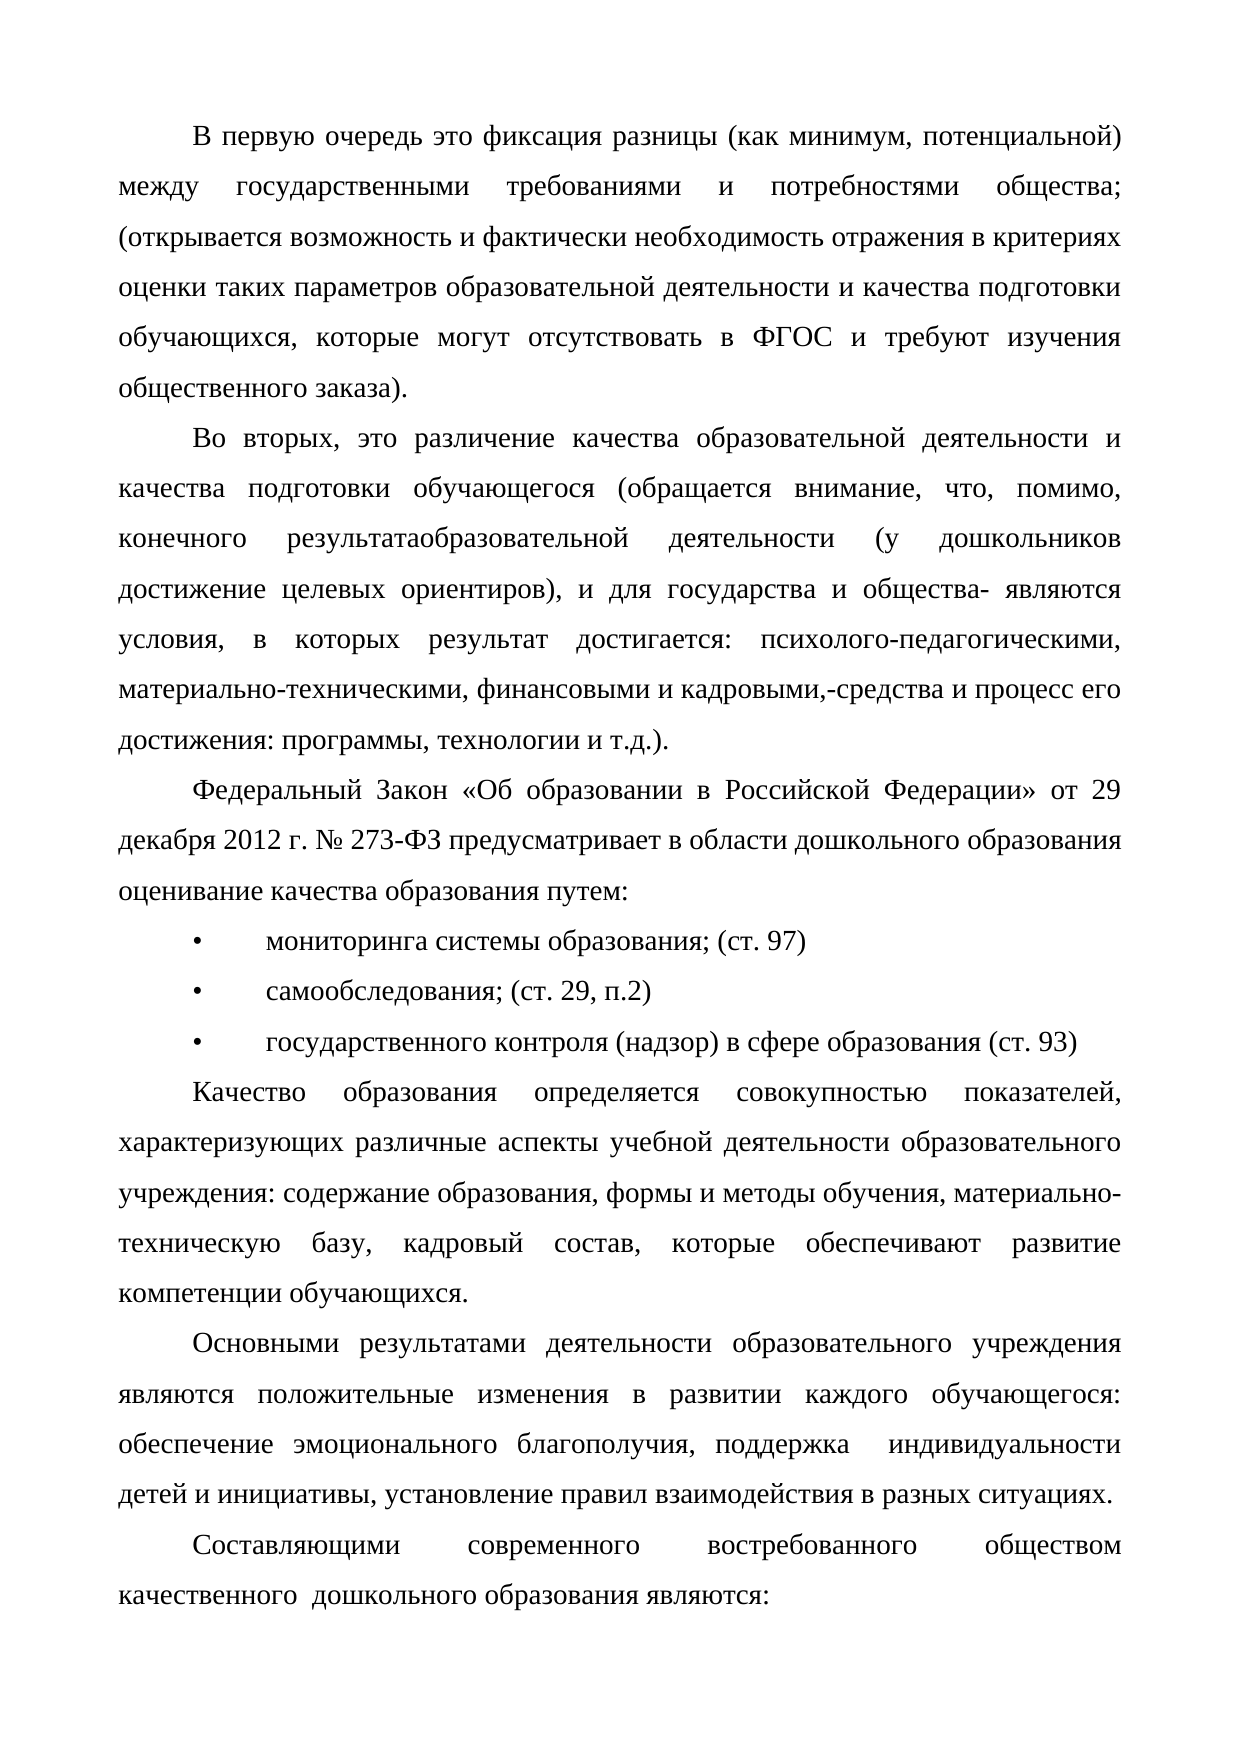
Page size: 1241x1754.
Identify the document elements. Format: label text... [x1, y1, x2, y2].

text Федеральный Закон «Об образовании в Российской Федерации» от 29 декабря 2012 г. № 273-ФЗ предусматривает в области дошкольного образования оценивание качества образования путем: [118, 772, 1122, 906]
text • мониторинга системы образования; (ст. 97) [118, 923, 1122, 957]
text Основными результатами деятельности образовательного учреждения являются положительные изменения в развитии каждого обучающегося: обеспечение эмоционального благополучия, поддержка индивидуальности детей и инициативы, установление правил взаимодействия в разных ситуациях. [118, 1326, 1122, 1510]
text В первую очередь это фиксация разницы (как минимум, потенциальной) между государственными требованиями и потребностями общества; (открывается возможность и фактически необходимость отражения в критериях оценки таких параметров образовательной деятельности и качества подготовки обучающихся, которые могут отсутствовать в ФГОС и требуют изучения общественного заказа). [118, 118, 1122, 403]
text Составляющими современного востребованного обществом качественного дошкольного образования являются: [118, 1527, 1122, 1611]
text • государственного контроля (надзор) в сфере образования (ст. 93) [118, 1024, 1122, 1057]
text Качество образования определяется совокупностью показателей, характеризующих различные аспекты учебной деятельности образовательного учреждения: содержание образования, формы и методы обучения, материально-техническую базу, кадровый состав, которые обеспечивают развитие компетенции обучающихся. [118, 1074, 1122, 1309]
text Во вторых, это различение качества образовательной деятельности и качества подготовки обучающегося (обращается внимание, что, помимо, конечного результатаобразовательной деятельности (у дошкольников достижение целевых ориентиров), и для государства и общества- являются условия, в которых результат достигается: психолого-педагогическими, материально-техническими, финансовыми и кадровыми,-средства и процесс его достижения: программы, технологии и т.д.). [118, 420, 1122, 755]
text • самообследования; (ст. 29, п.2) [118, 973, 1122, 1007]
